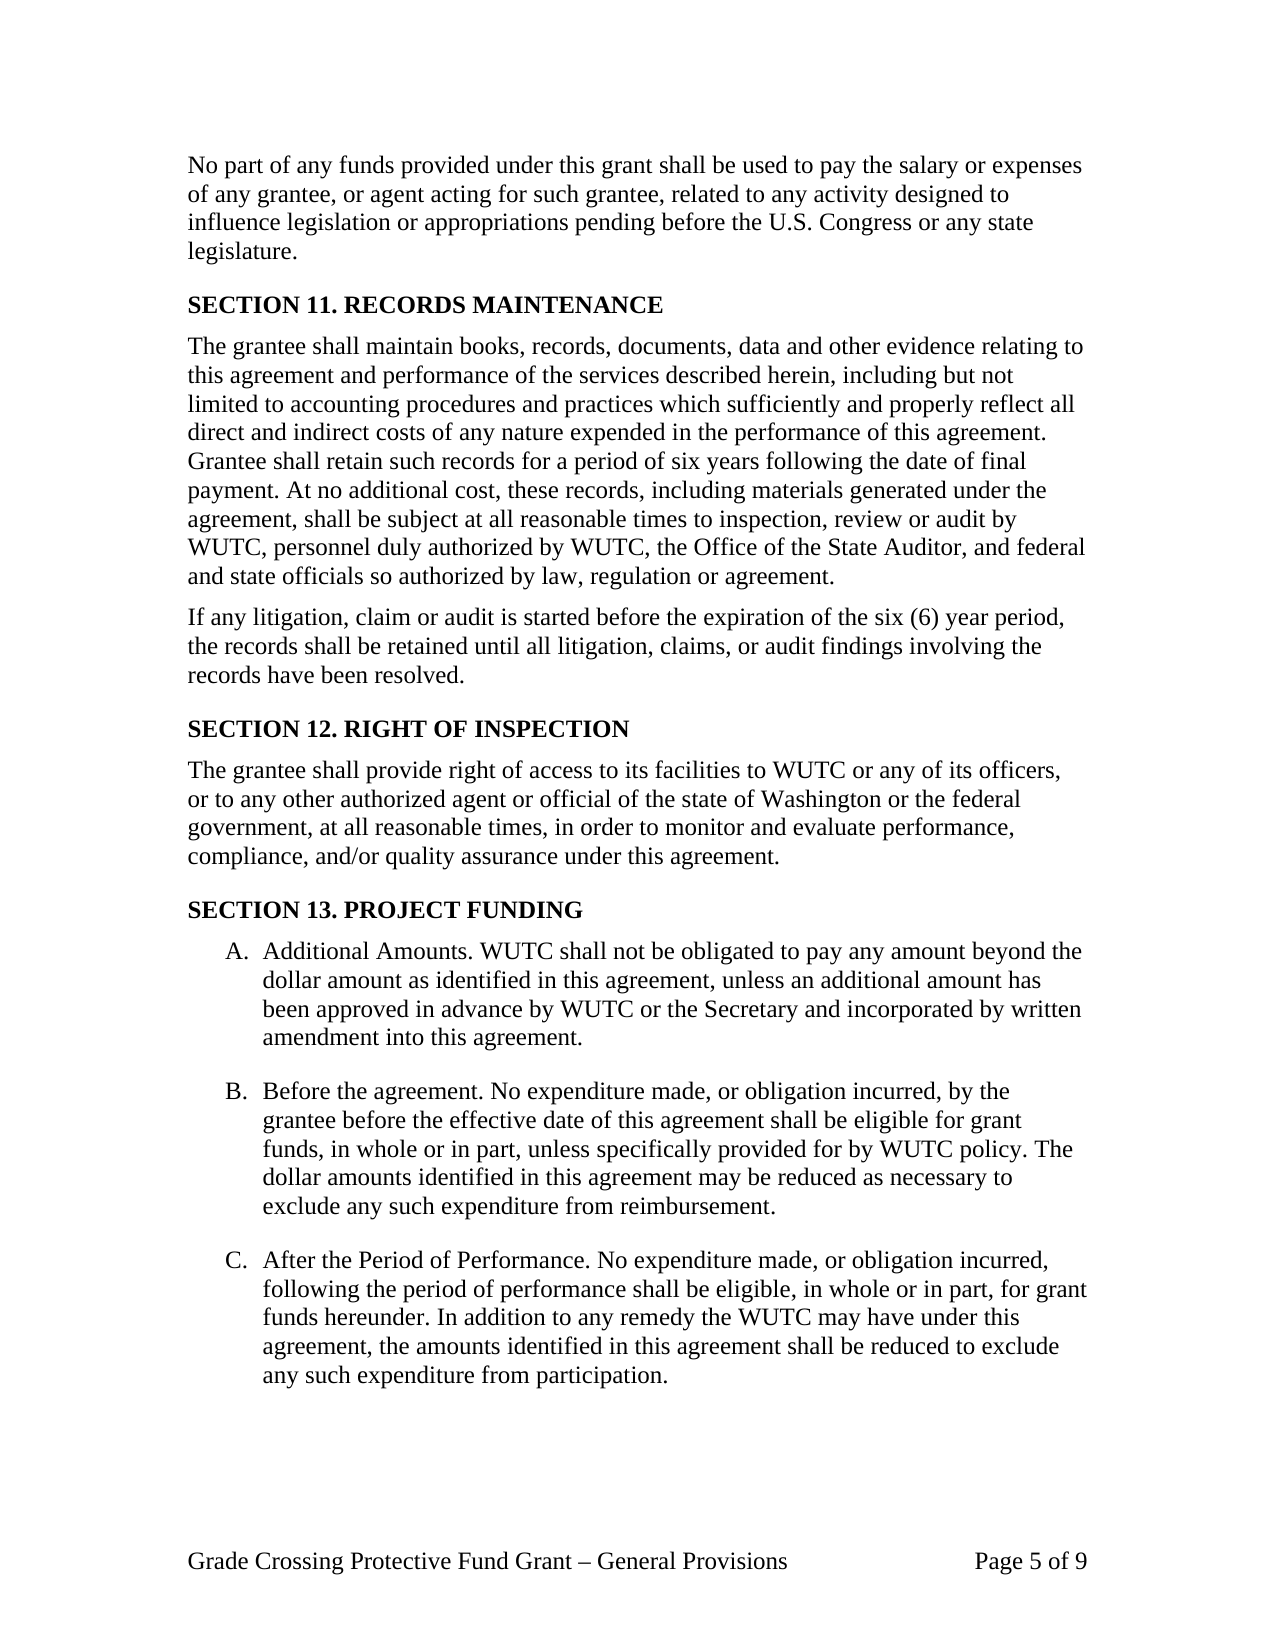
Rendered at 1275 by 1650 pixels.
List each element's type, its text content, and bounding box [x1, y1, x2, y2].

subtitle SECTION 13. PROJECT FUNDING [187, 895, 1087, 924]
subtitle SECTION 11. RECORDS MAINTENANCE [187, 290, 1087, 319]
text The grantee shall provide right of access to its facilities to WUTC or any of its officers, or to any other authorized agent or official of the state of Washington or the federal government, at all reasonable times, in order to monitor and evaluate performance, compliance, and/or quality assurance under this agreement. [187, 755, 1087, 870]
list C. After the Period of Performance. No expenditure made, or obligation incurred, following the period of performance shall be eligible, in whole or in part, for grant funds hereunder. In addition to any remedy the WUTC may have under this agreement, the amounts identified in this agreement shall be reduced to exclude any such expenditure from participation. [225, 1245, 1087, 1389]
text A. Additional Amounts. WUTC shall not be obligated to pay any amount beyond the dollar amount as identified in this agreement, unless an additional amount has been approved in advance by WUTC or the Secretary and incorporated by written amendment into this agreement. [225, 936, 1087, 1051]
text The grantee shall maintain books, records, documents, data and other evidence relating to this agreement and performance of the services described herein, including but not limited to accounting procedures and practices which sufficiently and properly reflect all direct and indirect costs of any nature expended in the performance of this agreement. Grantee shall retain such records for a period of six years following the date of final payment. At no additional cost, these records, including materials generated under the agreement, shall be subject at all reasonable times to inspection, review or audit by WUTC, personnel duly authorized by WUTC, the Office of the State Auditor, and federal and state officials so authorized by law, regulation or agreement. [187, 331, 1087, 590]
subtitle SECTION 12. RIGHT OF INSPECTION [187, 714, 1087, 742]
text If any litigation, claim or audit is started before the expiration of the six (6) year period, the records shall be retained until all litigation, claims, or audit findings involving the records have been resolved. [187, 602, 1087, 689]
text B. Before the agreement. No expenditure made, or obligation incurred, by the grantee before the effective date of this agreement shall be eligible for grant funds, in whole or in part, unless specifically provided for by WUTC policy. The dollar amounts identified in this agreement may be reduced as necessary to exclude any such expenditure from reimbursement. [225, 1076, 1087, 1220]
text No part of any funds provided under this grant shall be used to pay the salary or expenses of any grantee, or agent acting for such grantee, related to any activity designed to influence legislation or appropriations pending before the U.S. Congress or any state legislature. [187, 150, 1087, 265]
